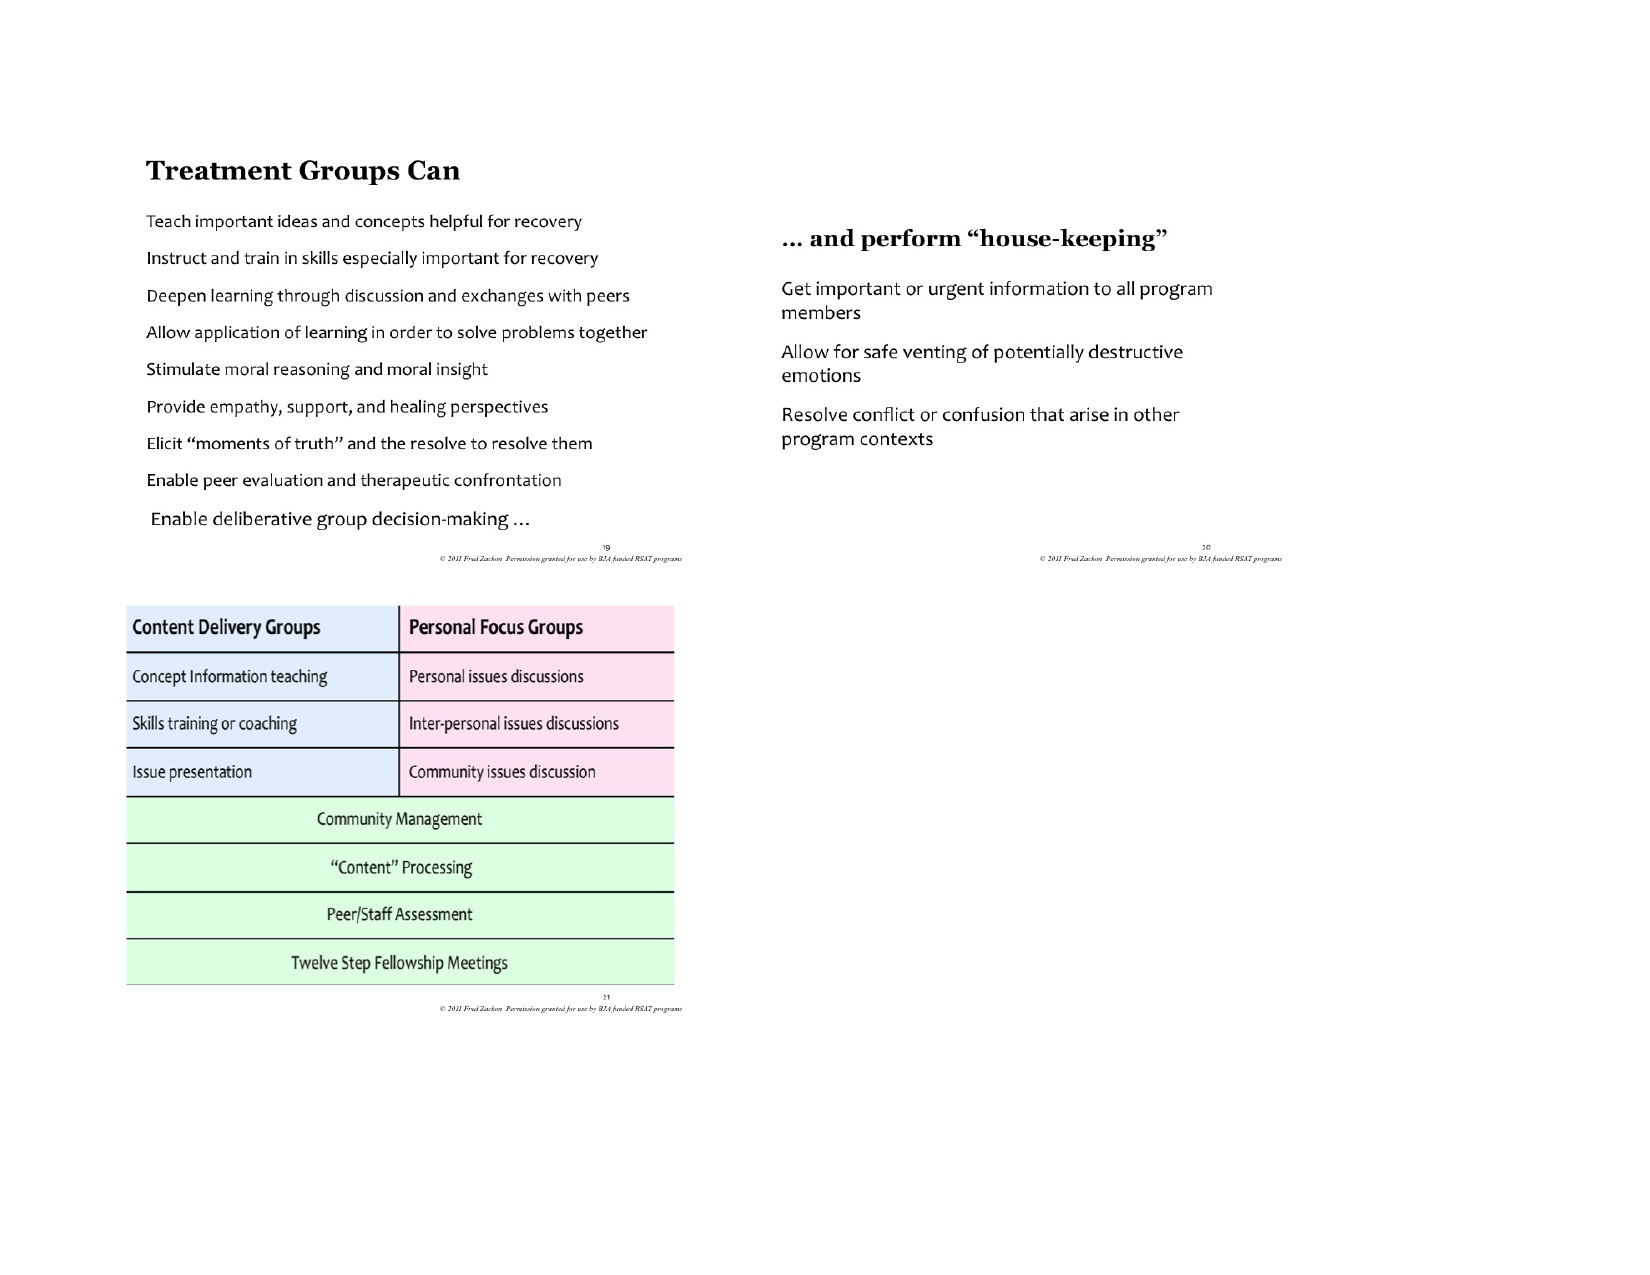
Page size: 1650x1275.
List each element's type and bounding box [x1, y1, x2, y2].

picture [105, 120, 1305, 1020]
